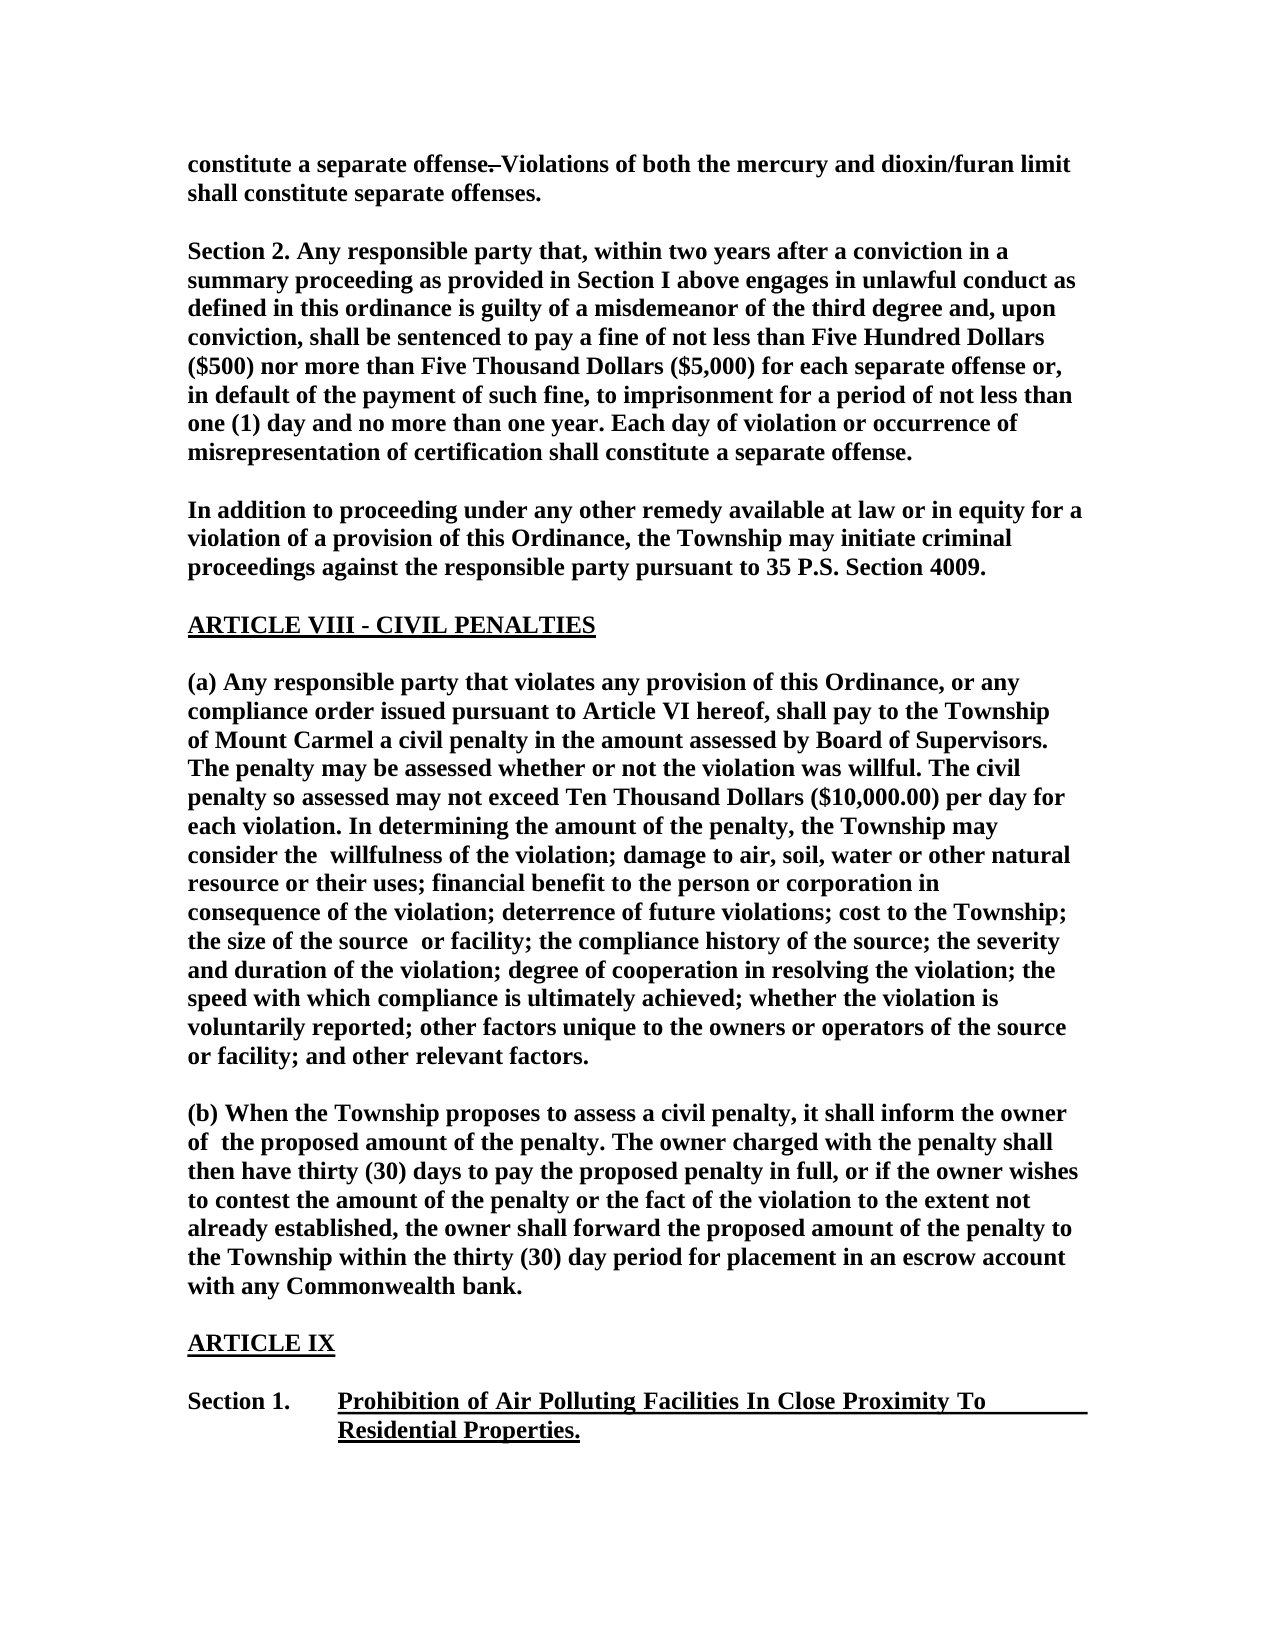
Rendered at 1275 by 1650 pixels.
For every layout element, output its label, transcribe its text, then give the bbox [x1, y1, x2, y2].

text Section 2. Any responsible party that, within two years after a conviction in a summary proceeding as provided in Section I above engages in unlawful conduct as defined in this ordinance is guilty of a misdemeanor of the third degree and, upon conviction, shall be sentenced to pay a fine of not less than Five Hundred Dollars ($500) nor more than Five Thousand Dollars ($5,000) for each separate offense or, in default of the payment of such fine, to imprisonment for a period of not less than one (1) day and no more than one year. Each day of violation or occurrence of misrepresentation of certification shall constitute a separate offense. [187, 236, 1079, 466]
list Any responsible party that violates any provision of this Ordinance, or any compliance order issued pursuant to Article VI hereof, shall pay to the Township of Mount Carmel a civil penalty in the amount assessed by Board of Supervisors. The penalty may be assessed whether or not the violation was willful. The civil penalty so assessed may not exceed Ten Thousand Dollars ($10,000.00) per day for each violation. In determining the amount of the penalty, the Township may consider the willfulness of the violation; damage to air, soil, water or other natural resource or their uses; financial benefit to the person or corporation in consequence of the violation; deterrence of future violations; cost to the Township; the size of the source or facility; the compliance history of the source; the severity and duration of the violation; degree of cooperation in resolving the violation; the speed with which compliance is ultimately achieved; whether the violation is voluntarily reported; other factors unique to the owners or operators of the source or facility; and other relevant factors. [187, 667, 1076, 1070]
text constitute a separate offense. Violations of both the mercury and dioxin/furan limit shall constitute separate offenses. [187, 149, 1079, 207]
list When the Township proposes to assess a civil penalty, it shall inform the owner of the proposed amount of the penalty. The owner charged with the penalty shall then have thirty (30) days to pay the proposed penalty in full, or if the owner wishes to contest the amount of the penalty or the fact of the violation to the extent not already established, the owner shall forward the proposed amount of the penalty to the Township within the thirty (30) day period for placement in an escrow account with any Commonwealth bank. [187, 1098, 1082, 1300]
text Section 1. Prohibition of Air Polluting Facilities In Close Proximity To Residential Properties. [187, 1386, 1069, 1443]
subtitle ARTICLE VIII - CIVIL PENALTIES [187, 610, 1100, 638]
text In addition to proceeding under any other remedy available at law or in equity for a violation of a provision of this Ordinance, the Township may initiate criminal proceedings against the responsible party pursuant to 35 P.S. Section 4009. [187, 495, 1085, 581]
subtitle ARTICLE IX [187, 1328, 1100, 1357]
